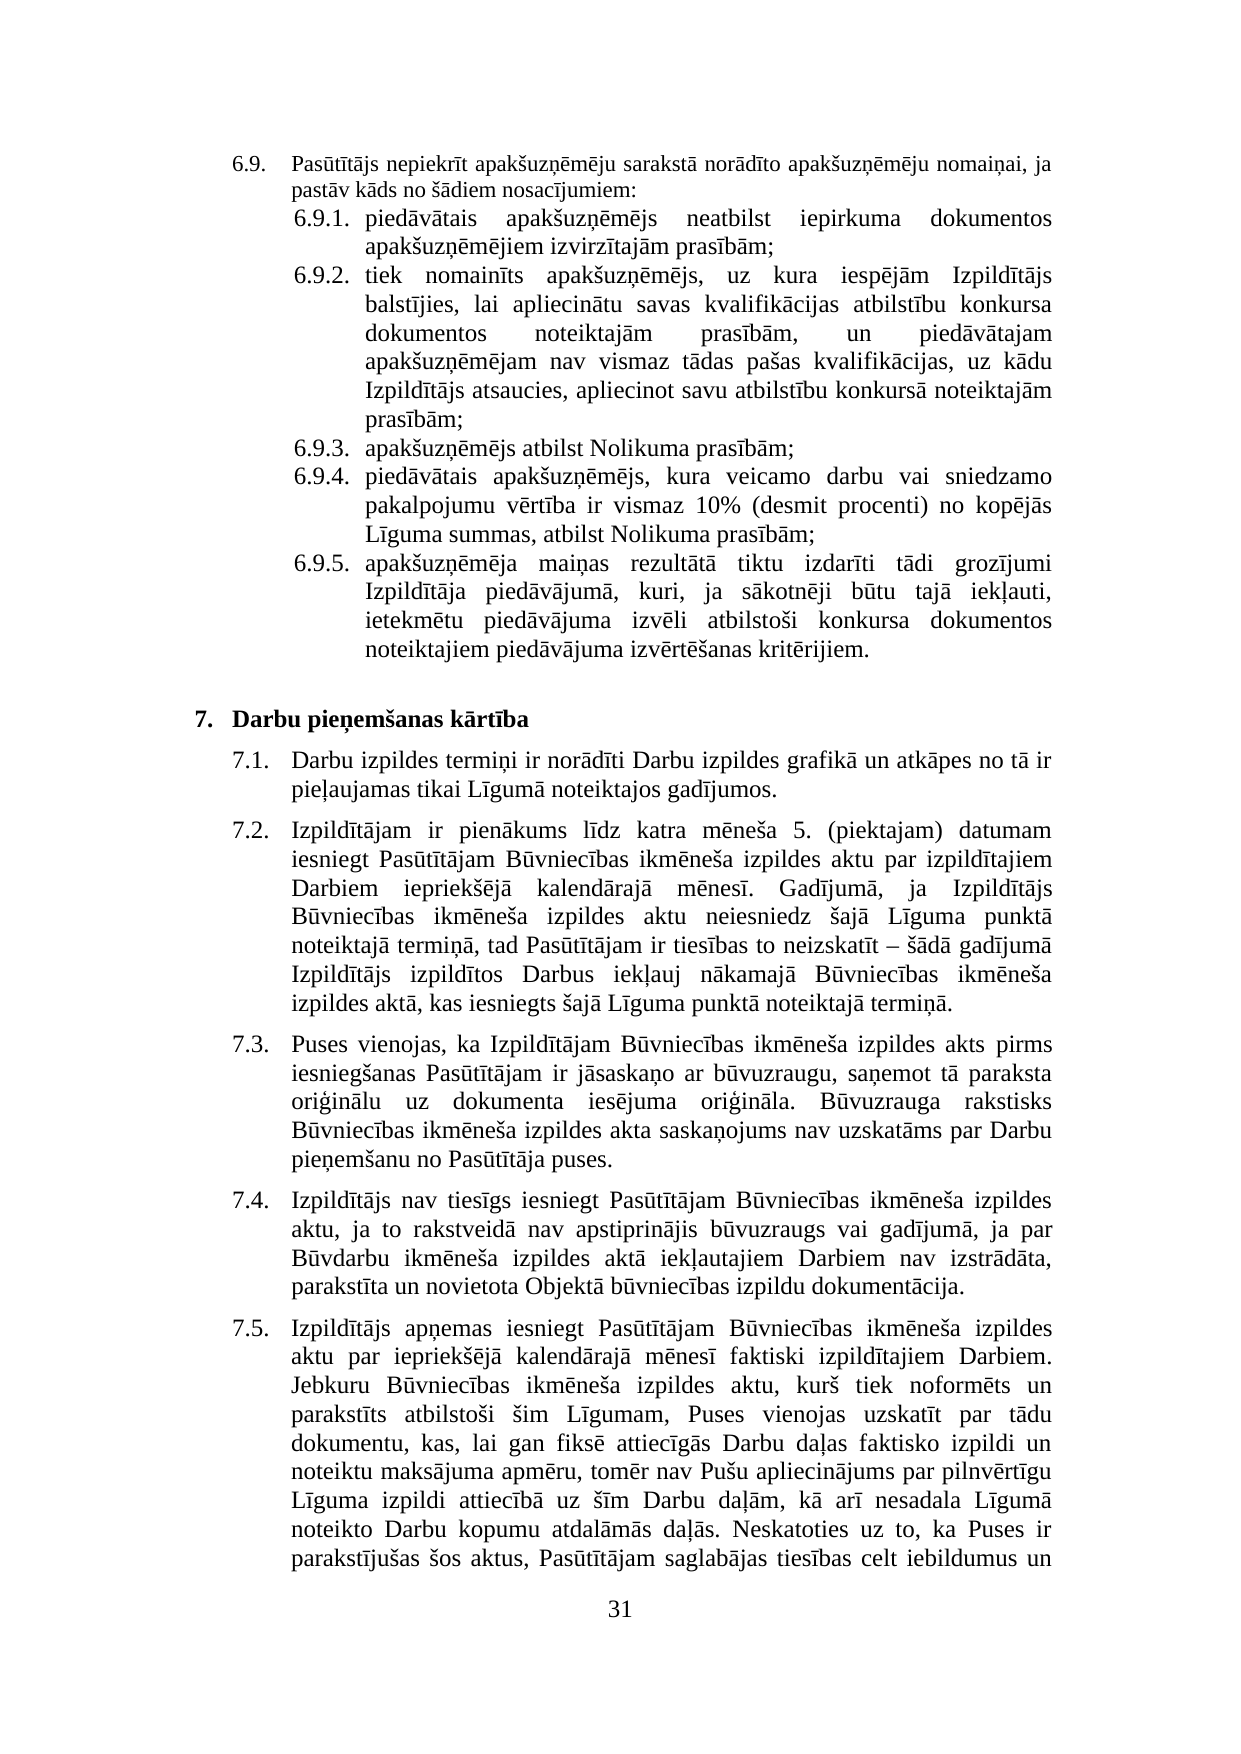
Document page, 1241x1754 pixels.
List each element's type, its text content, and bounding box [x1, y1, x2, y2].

list tiek nomainīts apakšuzņēmējs, uz kura iespējām Izpildītājs balstījies, lai apliecinātu savas kvalifikācijas atbilstību konkursa dokumentos noteiktajām prasībām, un piedāvātajam apakšuzņēmējam nav vismaz tādas pašas kvalifikācijas, uz kādu Izpildītājs atsaucies, apliecinot savu atbilstību konkursā noteiktajām prasībām; [350, 260, 1053, 433]
list apakšuzņēmējs atbilst Nolikuma prasībām; [350, 433, 1053, 461]
list Izpildītājam ir pienākums līdz katra mēneša 5. (piektajam) datumam iesniegt Pasūtītājam Būvniecības ikmēneša izpildes aktu par izpildītajiem Darbiem iepriekšējā kalendārajā mēnesī. Gadījumā, ja Izpildītājs Būvniecības ikmēneša izpildes aktu neiesniedz šajā Līguma punktā noteiktajā termiņā, tad Pasūtītājam ir tiesības to neizskatīt – šādā gadījumā Izpildītājs izpildītos Darbus iekļauj nākamajā Būvniecības ikmēneša izpildes aktā, kas iesniegts šajā Līguma punktā noteiktajā termiņā. [232, 815, 1053, 1016]
list Darbu izpildes termiņi ir norādīti Darbu izpildes grafikā un atkāpes no tā ir pieļaujamas tikai Līgumā noteiktajos gadījumos. [232, 745, 1053, 803]
list piedāvātais apakšuzņēmējs neatbilst iepirkuma dokumentos apakšuzņēmējiem izvirzītajām prasībām; [350, 203, 1053, 260]
list apakšuzņēmēja maiņas rezultātā tiktu izdarīti tādi grozījumi Izpildītāja piedāvājumā, kuri, ja sākotnēji būtu tajā iekļauti, ietekmētu piedāvājuma izvēli atbilstoši konkursa dokumentos noteiktajiem piedāvājuma izvērtēšanas kritērijiem. [350, 548, 1053, 663]
list Izpildītājs nav tiesīgs iesniegt Pasūtītājam Būvniecības ikmēneša izpildes aktu, ja to rakstveidā nav apstiprinājis būvuzraugs vai gadījumā, ja par Būvdarbu ikmēneša izpildes aktā iekļautajiem Darbiem nav izstrādāta, parakstīta un novietota Objektā būvniecības izpildu dokumentācija. [232, 1185, 1053, 1300]
list piedāvātais apakšuzņēmējs, kura veicamo darbu vai sniedzamo pakalpojumu vērtība ir vismaz 10% (desmit procenti) no kopējās Līguma summas, atbilst Nolikuma prasībām; [350, 461, 1053, 548]
list Pasūtītājs nepiekrīt apakšuzņēmēju sarakstā norādīto apakšuzņēmēju nomaiņai, ja pastāv kāds no šādiem nosacījumiem: [232, 150, 1053, 203]
list Darbu pieņemšanas kārtība [194, 704, 1053, 733]
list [232, 1313, 1053, 1571]
list Puses vienojas, ka Izpildītājam Būvniecības ikmēneša izpildes akts pirms iesniegšanas Pasūtītājam ir jāsaskaņo ar būvuzraugu, saņemot tā paraksta oriģinālu uz dokumenta iesējuma oriģināla. Būvuzrauga rakstisks Būvniecības ikmēneša izpildes akta saskaņojums nav uzskatāms par Darbu pieņemšanu no Pasūtītāja puses. [232, 1029, 1053, 1173]
